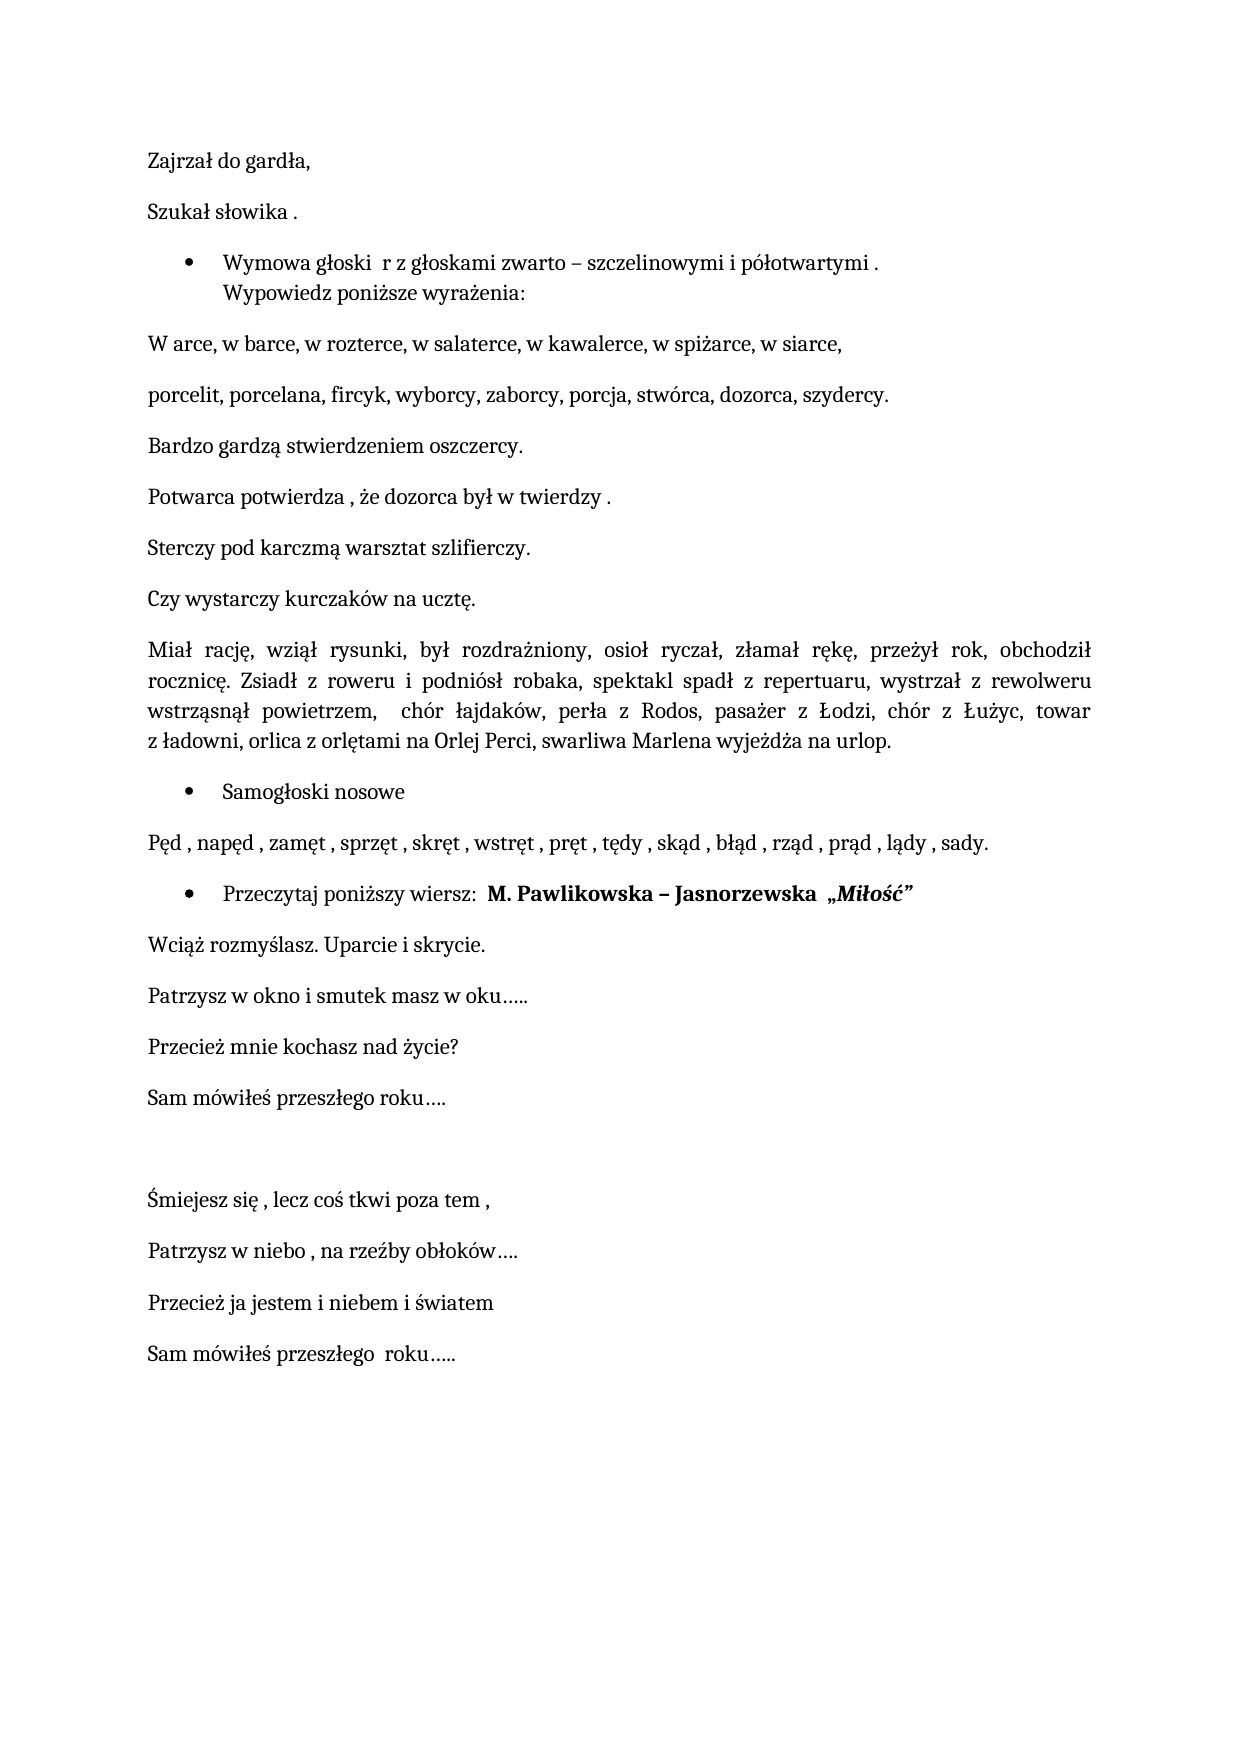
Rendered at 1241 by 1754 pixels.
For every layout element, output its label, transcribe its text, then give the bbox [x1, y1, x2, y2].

text Sterczy pod karczmą warsztat szlifierczy. [148, 535, 1093, 561]
text Przecież mnie kochasz nad życie? [148, 1034, 1093, 1060]
text Miał rację, wziął rysunki, był rozdrażniony, osioł ryczał, złamał rękę, przeżył rok, obchodził rocznicę. Zsiadł z roweru i podniósł robaka, spektakl spadł z repertuaru, wystrzał z rewolweru wstrząsnął powietrzem, chór łajdaków, perła z Rodos, pasażer z Łodzi, chór z Łużyc, towar z ładowni, orlica z orlętami na Orlej Perci, swarliwa Marlena wyjeżdża na urlop. [148, 637, 1093, 754]
text Wciąż rozmyślasz. Uparcie i skrycie. [148, 932, 1093, 958]
list Wypowiedz poniższe wyrażenia: [223, 280, 1093, 306]
text W arce, w barce, w rozterce, w salaterce, w kawalerce, w spiżarce, w siarce, [148, 331, 1093, 357]
text Potwarca potwierdza , że dozorca był w twierdzy . [148, 484, 1093, 510]
text Patrzysz w niebo , na rzeźby obłoków…. [148, 1238, 1093, 1264]
text Czy wystarczy kurczaków na ucztę. [148, 586, 1093, 612]
list Przeczytaj poniższy wiersz: M. Pawlikowska – Jasnorzewska „Miłość” [185, 881, 1093, 907]
list Samogłoski nosowe [185, 779, 1093, 805]
text Sam mówiłeś przeszłego roku…. [148, 1085, 1093, 1111]
text Sam mówiłeś przeszłego roku….. [148, 1340, 1093, 1367]
text Szukał słowika . [148, 199, 1093, 225]
text Przecież ja jestem i niebem i światem [148, 1289, 1093, 1316]
text Zajrzał do gardła, [148, 148, 1093, 174]
text Bardzo gardzą stwierdzeniem oszczercy. [148, 433, 1093, 459]
text Patrzysz w okno i smutek masz w oku….. [148, 983, 1093, 1009]
text Śmiejesz się , lecz coś tkwi poza tem , [148, 1187, 1093, 1213]
list Wymowa głoski r z głoskami zwarto – szczelinowymi i półotwartymi . [185, 250, 1093, 276]
text porcelit, porcelana, fircyk, wyborcy, zaborcy, porcja, stwórca, dozorca, szydercy. [148, 382, 1093, 408]
text Pęd , napęd , zamęt , sprzęt , skręt , wstręt , pręt , tędy , skąd , błąd , rząd , prąd , lądy , sady. [148, 830, 1093, 856]
